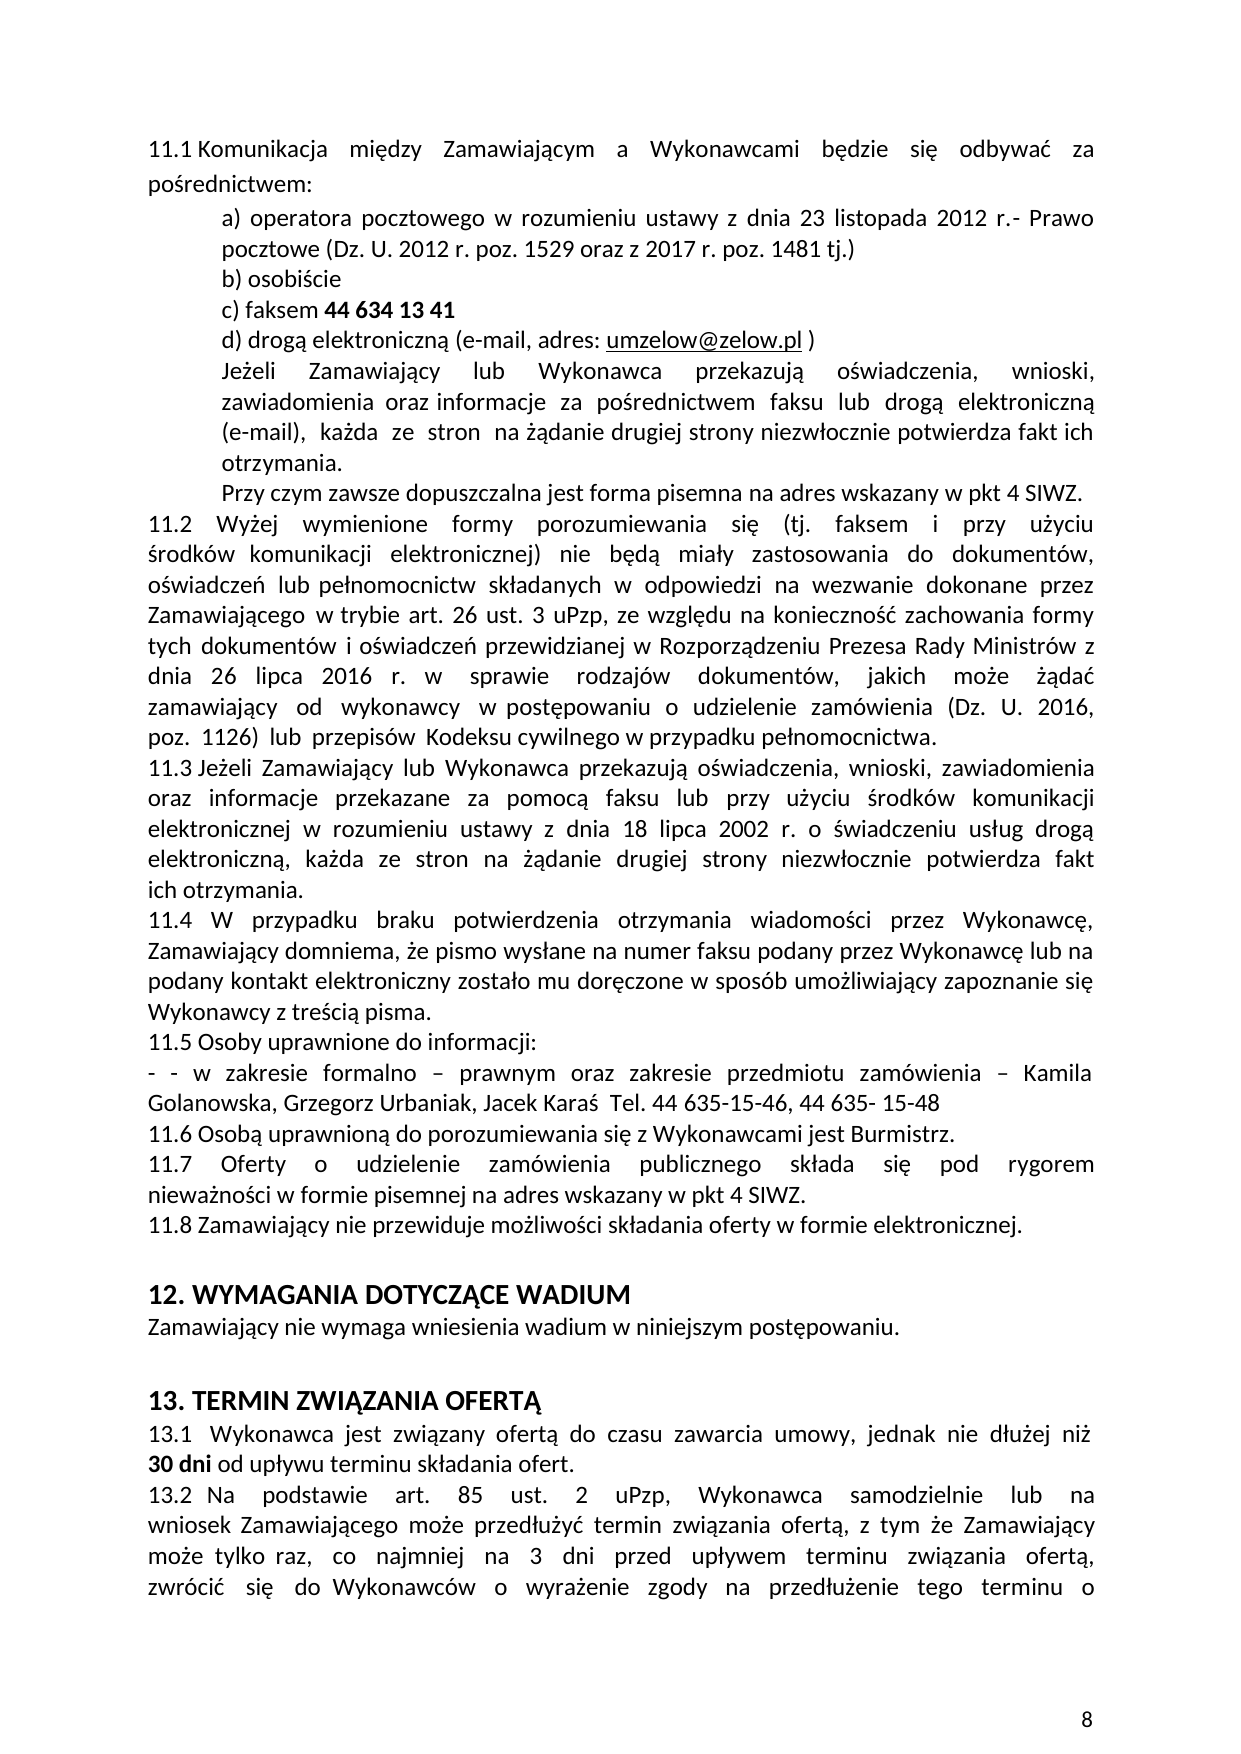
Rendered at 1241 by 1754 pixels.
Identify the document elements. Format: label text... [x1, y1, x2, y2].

text - - w zakresie formalno – prawnym oraz zakresie przedmiotu zamówienia – Kamila Golanowska, Grzegorz Urbaniak, Jacek Karaś Tel. 44 635-15-46, 44 635- 15-48 [148, 1057, 1093, 1118]
text Zamawiający nie wymaga wniesienia wadium w niniejszym postępowaniu. [148, 1311, 1095, 1342]
text 11.5 Osoby uprawnione do informacji: [148, 1027, 1095, 1057]
text 11.8 Zamawiający nie przewiduje możliwości składania oferty w formie elektronicznej. [148, 1210, 1095, 1240]
text 11.4 W przypadku braku potwierdzenia otrzymania wiadomości przez Wykonawcę, Zamawiający domniema, że pismo wysłane na numer faksu podany przez Wykonawcę lub na podany kontakt elektroniczny zostało mu doręczone w sposób umożliwiający zapoznanie się Wykonawcy z treścią pisma. [148, 904, 1095, 1027]
text a) operatora pocztowego w rozumieniu ustawy z dnia 23 listopada 2012 r.- Prawo pocztowe (Dz. U. 2012 r. poz. 1529 oraz z 2017 r. poz. 1481 tj.) [221, 202, 1095, 263]
text Jeżeli Zamawiający lub Wykonawca przekazują oświadczenia, wnioski, zawiadomienia oraz informacje za pośrednictwem faksu lub drogą elektroniczną (e-mail), każda ze stron na żądanie drugiej strony niezwłocznie potwierdza fakt ich otrzymania. [221, 355, 1095, 477]
text d) drogą elektroniczną (e-mail, adres: umzelow@zelow.pl ) [221, 324, 1095, 355]
text Przy czym zawsze dopuszczalna jest forma pisemna na adres wskazany w pkt 4 SIWZ. [221, 477, 1095, 508]
text 11.6 Osobą uprawnioną do porozumiewania się z Wykonawcami jest Burmistrz. [148, 1118, 1095, 1149]
text 11.3 Jeżeli Zamawiający lub Wykonawca przekazują oświadczenia, wnioski, zawiadomienia oraz informacje przekazane za pomocą faksu lub przy użyciu środków komunikacji elektronicznej w rozumieniu ustawy z dnia 18 lipca 2002 r. o świadczeniu usług drogą elektroniczną, każda ze stron na żądanie drugiej strony niezwłocznie potwierdza fakt ich otrzymania. [148, 752, 1095, 904]
text 13. TERMIN ZWIĄZANIA OFERTĄ [148, 1382, 1095, 1418]
text c) faksem 44 634 13 41 [221, 294, 1095, 324]
text 11.1 Komunikacja między Zamawiającym a Wykonawcami będzie się odbywać za pośrednictwem: [148, 133, 1095, 198]
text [148, 1479, 1095, 1601]
text 11.2 Wyżej wymienione formy porozumiewania się (tj. faksem i przy użyciu środków komunikacji elektronicznej) nie będą miały zastosowania do dokumentów, oświadczeń lub pełnomocnictw składanych w odpowiedzi na wezwanie dokonane przez Zamawiającego w trybie art. 26 ust. 3 uPzp, ze względu na konieczność zachowania formy tych dokumentów i oświadczeń przewidzianej w Rozporządzeniu Prezesa Rady Ministrów z dnia 26 lipca 2016 r. w sprawie rodzajów dokumentów, jakich może żądać zamawiający od wykonawcy w postępowaniu o udzielenie zamówienia (Dz. U. 2016, poz. 1126) lub przepisów Kodeksu cywilnego w przypadku pełnomocnictwa. [148, 508, 1094, 752]
text 13.1 Wykonawca jest związany ofertą do czasu zawarcia umowy, jednak nie dłużej niż 30 dni od upływu terminu składania ofert. [148, 1418, 1095, 1479]
text b) osobiście [221, 263, 1095, 294]
text 11.7 Oferty o udzielenie zamówienia publicznego składa się pod rygorem nieważności w formie pisemnej na adres wskazany w pkt 4 SIWZ. [148, 1149, 1095, 1210]
text 12. WYMAGANIA DOTYCZĄCE WADIUM [148, 1276, 1095, 1311]
